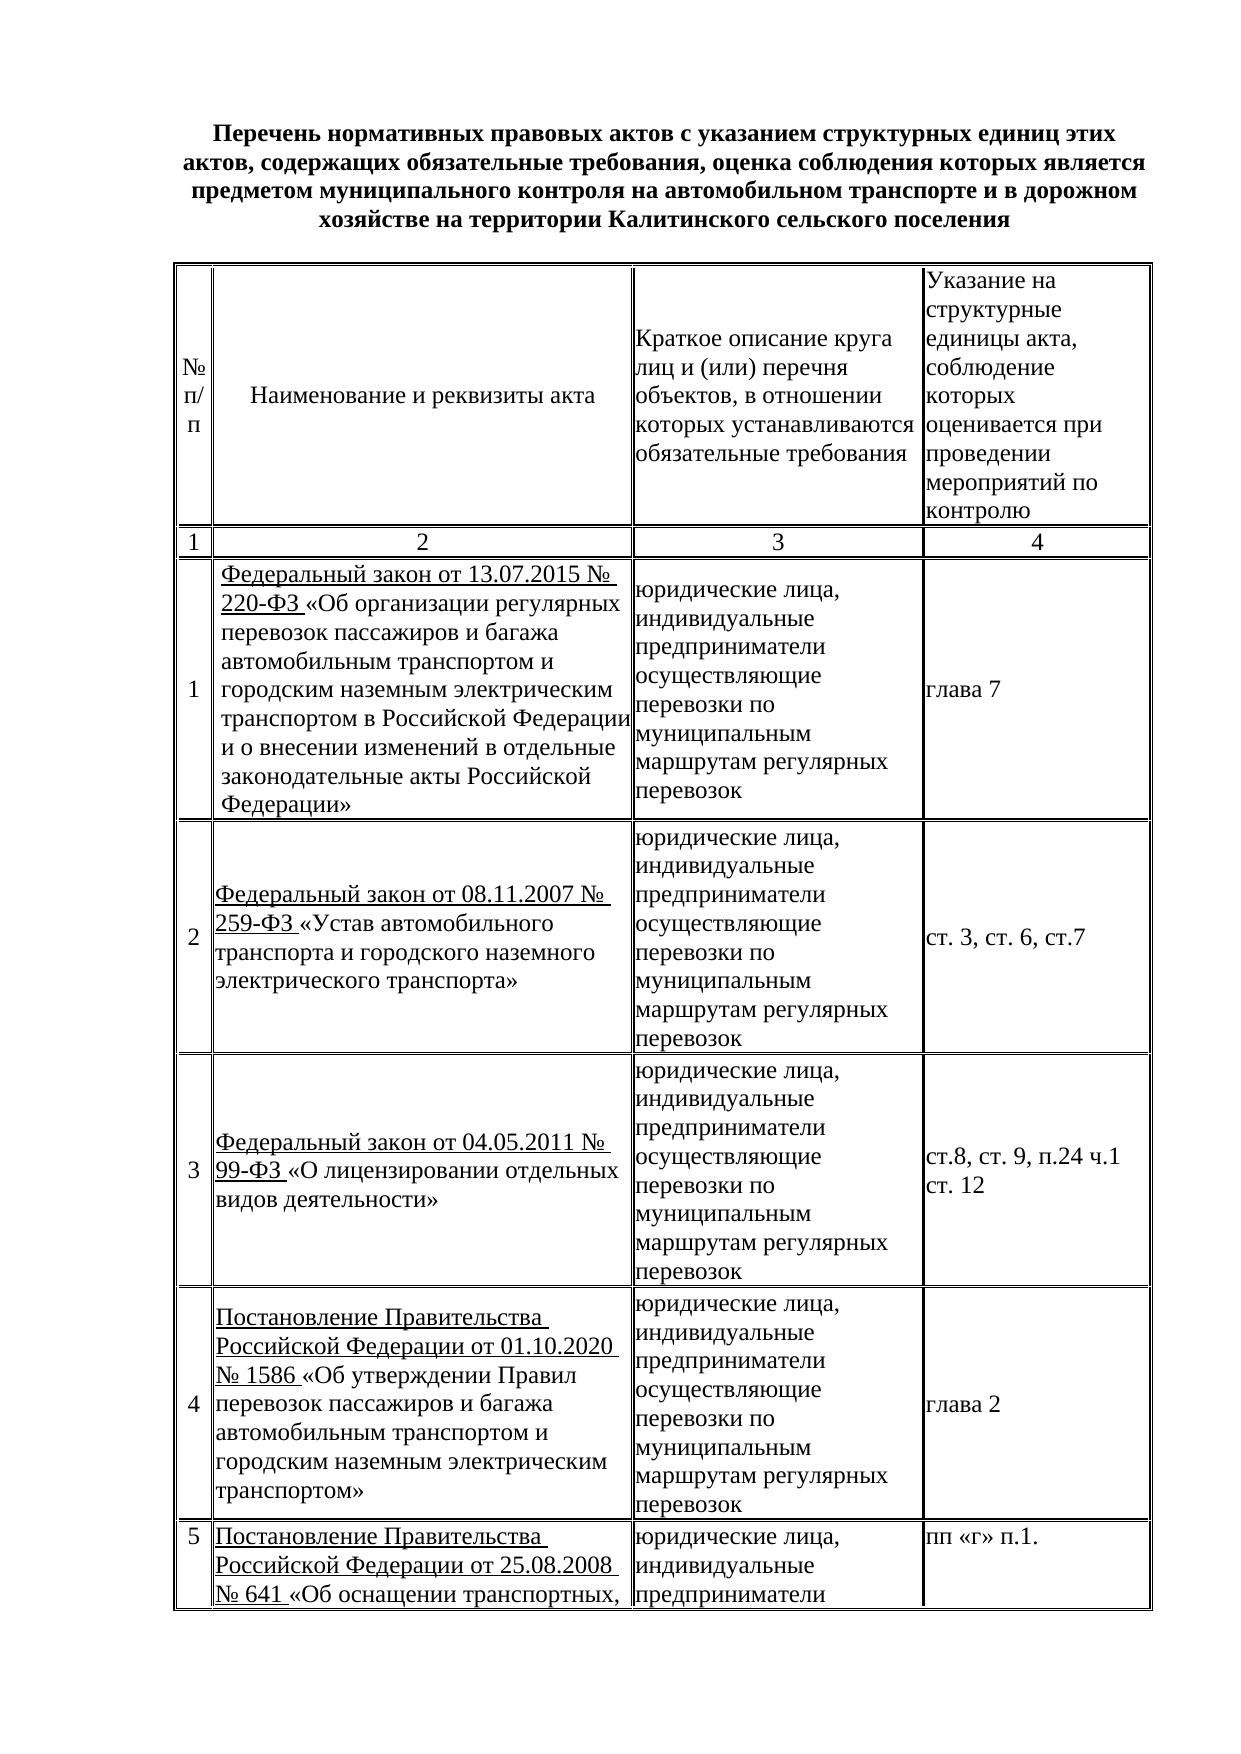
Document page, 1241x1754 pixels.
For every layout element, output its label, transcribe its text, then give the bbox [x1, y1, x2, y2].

table_cell юридические лица, индивидуальные предприниматели осуществляющие перевозки по муниципальным маршрутам регулярных перевозок [635, 1055, 922, 1285]
table_header Наименование и реквизиты акта [213, 264, 633, 524]
table_cell глава 2 [923, 1285, 1151, 1518]
table_cell 4 [175, 1285, 212, 1518]
table_cell Федеральный закон от 08.11.2007 № 259-ФЗ «Устав автомобильного транспорта и городского наземного электрического транспорта» [214, 822, 631, 1052]
table_cell 5 [177, 1518, 212, 1607]
table_cell юридические лица, индивидуальные предприниматели осуществляющие перевозки по муниципальным маршрутам регулярных перевозок [635, 822, 922, 1052]
table_cell [214, 1055, 631, 1285]
table_cell юридические лица, индивидуальные предприниматели осуществляющие перевозки по муниципальным маршрутам регулярных перевозок [635, 1288, 922, 1518]
text Перечень нормативных правовых актов с указанием структурных единиц этих актов, содержащих обязательные требования, оценка соблюдения которых является предметом муниципального контроля на автомобильном транспорте и в дорожном хозяйстве на территории Калитинского сельского поселения [177, 118, 1152, 233]
table_cell 2 [214, 528, 631, 556]
table_cell 2 [177, 818, 211, 1052]
table_cell [214, 560, 631, 818]
table_cell 1 [177, 524, 211, 556]
table_header Краткое описание круга лиц и (или) перечня объектов, в отношении которых устанавливаются обязательные требования [633, 266, 923, 524]
table_cell ст. 3, ст. 6, ст.7 [925, 818, 1150, 1052]
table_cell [213, 1518, 633, 1607]
table_cell глава 7 [925, 556, 1150, 818]
table_header Указание на структурные единицы акта, соблюдение которых оценивается при проведении мероприятий по контролю [923, 266, 1149, 524]
table_cell 1 [177, 556, 211, 818]
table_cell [633, 1522, 923, 1607]
table_cell 4 [925, 524, 1150, 556]
table_header № п/п [177, 266, 212, 524]
table_cell юридические лица, индивидуальные предприниматели осуществляющие перевозки по муниципальным маршрутам регулярных перевозок [635, 560, 922, 818]
table_cell [214, 1288, 631, 1518]
table_cell 3 [175, 1052, 212, 1285]
table_cell ст.8, ст. 9, п.24 ч.1 ст. 12 [923, 1052, 1151, 1285]
table_cell 3 [635, 528, 922, 556]
table_cell пп «г» п.1. [923, 1518, 1150, 1607]
